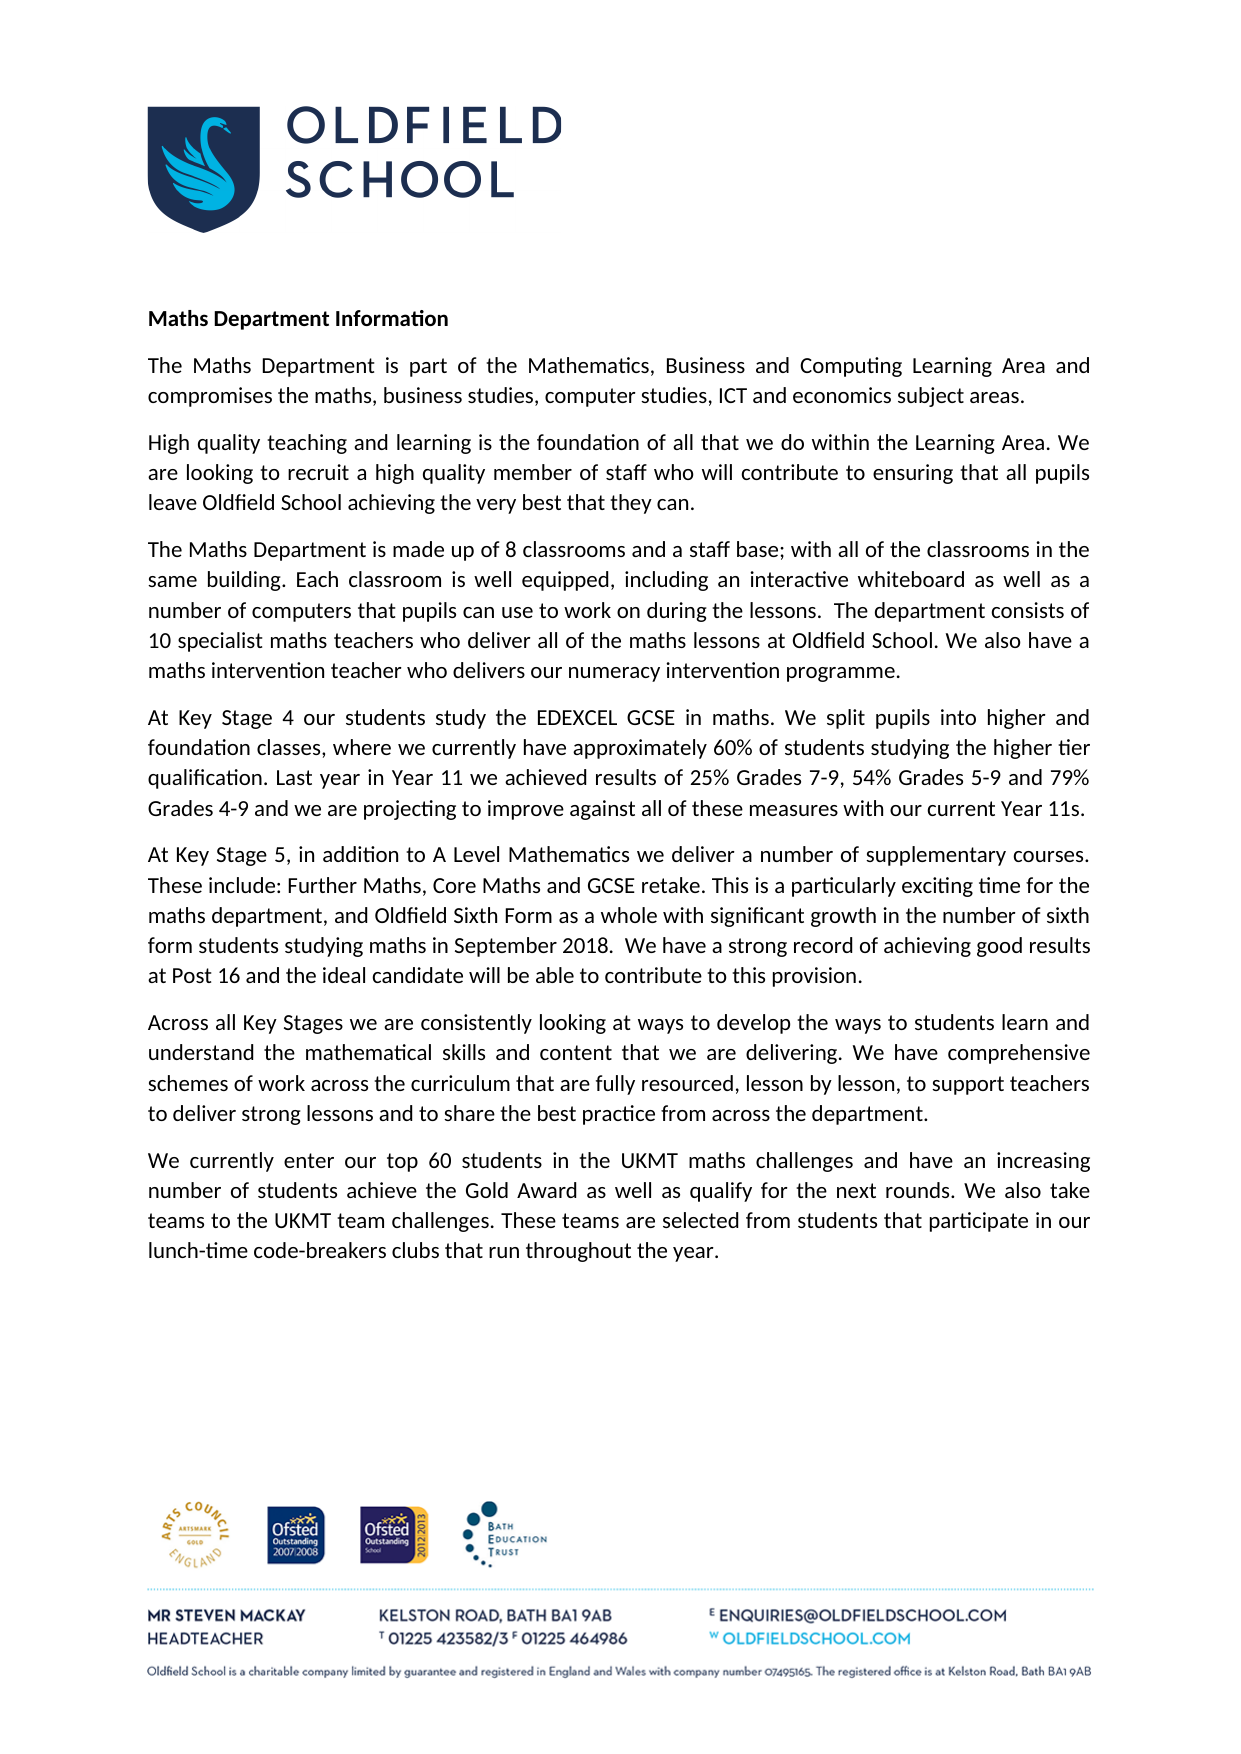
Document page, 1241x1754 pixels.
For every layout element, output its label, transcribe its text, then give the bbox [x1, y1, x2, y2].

text Maths Department Information [148, 304, 1092, 332]
text We currently enter our top 60 students in the UKMT maths challenges and have an increasing number of students achieve the Gold Award as well as qualify for the next rounds. We also take teams to the UKMT team challenges. These teams are selected from students that participate in our lunch-time code-breakers clubs that run throughout the year. [148, 1234, 1092, 1264]
text Across all Key Stages we are consistently looking at ways to develop the ways to students learn and understand the mathematical skills and content that we are delivering. We have comprehensive schemes of work across the curriculum that are fully resourced, lesson by lesson, to support teachers to deliver strong lessons and to share the best practice from across the department. [148, 1097, 1092, 1127]
text The Maths Department is made up of 8 classrooms and a staff base; with all of the classrooms in the same building. Each classroom is well equipped, including an interactive whiteboard as well as a number of computers that pupils can use to work on during the lessons. The department consists of 10 specialist maths teachers who deliver all of the maths lessons at Oldfield School. We also have a maths intervention teacher who delivers our numeracy intervention programme. [148, 654, 1092, 684]
text High quality teaching and learning is the foundation of all that we do within the Learning Area. We are looking to recruit a high quality member of staff who will contribute to ensuring that all pupils leave Oldfield School achieving the very best that they can. [148, 486, 1092, 517]
text The Maths Department is part of the Mathematics, Business and Computing Learning Area and compromises the maths, business studies, computer studies, ICT and economics subject areas. [148, 379, 1092, 409]
picture [0, 1490, 1241, 1736]
text At Key Stage 4 our students study the EDEXCEL GCSE in maths. We split pupils into higher and foundation classes, where we currently have approximately 60% of students studying the higher tier qualification. Last year in Year 11 we achieved results of 25% Grades 7-9, 54% Grades 5-9 and 79% Grades 4-9 and we are projecting to improve against all of these measures with our current Year 11s. [148, 792, 1092, 822]
picture [147, 106, 562, 233]
